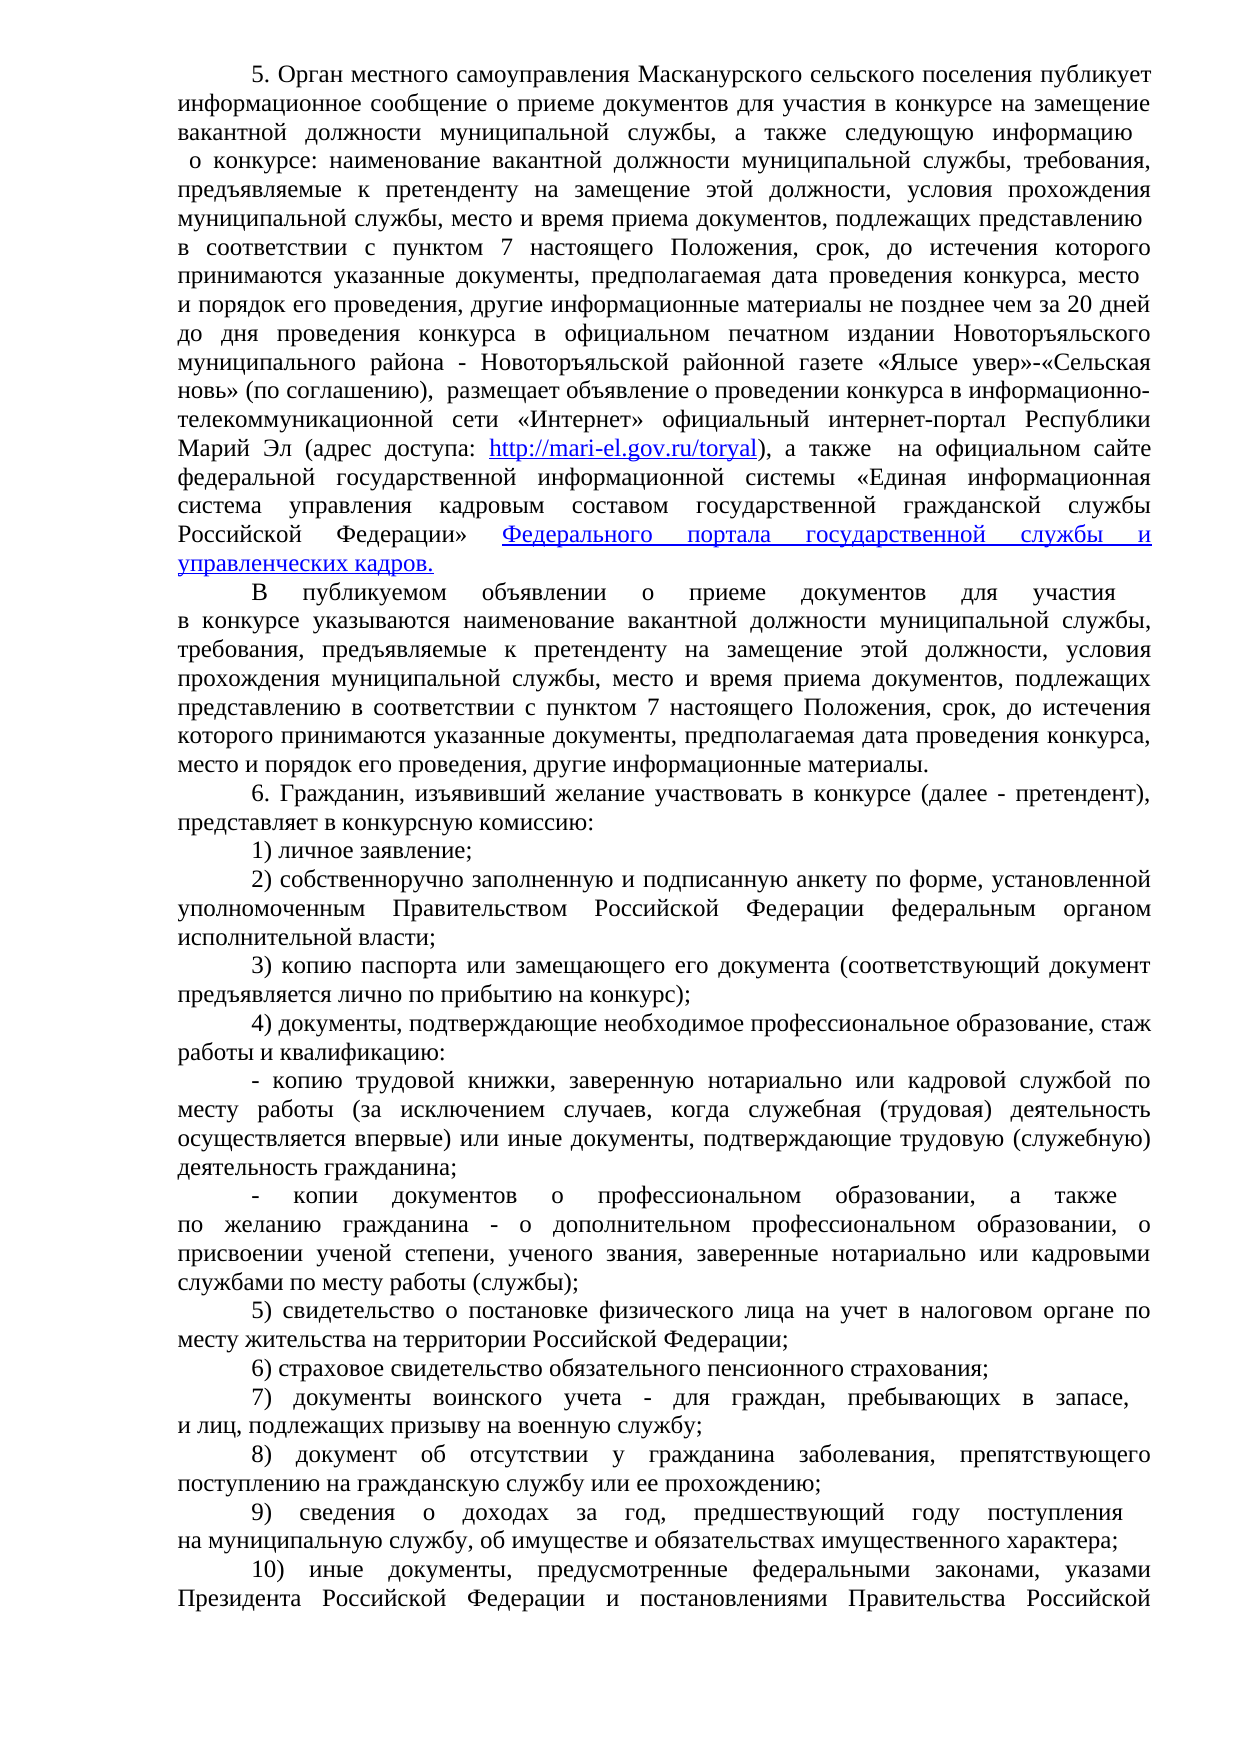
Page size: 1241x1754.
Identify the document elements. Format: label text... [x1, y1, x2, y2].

text 1) личное заявление; [177, 835, 1152, 864]
text 7) документы воинского учета - для граждан, пребывающих в запасе, и лиц, подлежащих призыву на военную службу; [177, 1382, 1152, 1439]
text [177, 1554, 1152, 1612]
text 2) собственноручно заполненную и подписанную анкету по форме, установленной уполномоченным Правительством Российской Федерации федеральным органом исполнительной власти; [177, 864, 1152, 950]
title 6. Гражданин, изъявивший желание участвовать в конкурсе (далее - претендент), представляет в конкурсную комиссию: [177, 778, 1152, 835]
text 9) сведения о доходах за год, предшествующий году поступления на муниципальную службу, об имуществе и обязательствах имущественного характера; [177, 1497, 1152, 1554]
text - копии документов о профессиональном образовании, а также по желанию гражданина - о дополнительном профессиональном образовании, о присвоении ученой степени, ученого звания, заверенные нотариально или кадровыми службами по месту работы (службы); [177, 1180, 1152, 1295]
text 5. Орган местного самоуправления Масканурского сельского поселения публикует информационное сообщение о приеме документов для участия в конкурсе на замещение вакантной должности муниципальной службы, а также следующую информацию о конкурсе: наименование вакантной должности муниципальной службы, требования, предъявляемые к претенденту на замещение этой должности, условия прохождения муниципальной службы, место и время приема документов, подлежащих представлению в соответствии с пунктом 7 настоящего Положения, срок, до истечения которого принимаются указанные документы, предполагаемая дата проведения конкурса, место и порядок его проведения, другие информационные материалы не позднее чем за 20 дней до дня проведения конкурса в официальном печатном издании Новоторъяльского муниципального района - Новоторъяльской районной газете «Ялысе увер»-«Сельская новь» (по соглашению), размещает объявление о проведении конкурса в информационно-телекоммуникационной сети «Интернет» официальный интернет-портал Республики Марий Эл (адрес доступа: http://mari-el.gov.ru/toryal), а также на официальном сайте федеральной государственной информационной системы «Единая информационная система управления кадровым составом государственной гражданской службы Российской Федерации» Федерального портала государственной службы и управленческих кадров. [177, 59, 1152, 577]
text 6) страховое свидетельство обязательного пенсионного страхования; [177, 1353, 1152, 1382]
text 8) документ об отсутствии у гражданина заболевания, препятствующего поступлению на гражданскую службу или ее прохождению; [177, 1439, 1152, 1497]
text 5) свидетельство о постановке физического лица на учет в налоговом органе по месту жительства на территории Российской Федерации; [177, 1295, 1152, 1353]
text В публикуемом объявлении о приеме документов для участия в конкурсе указываются наименование вакантной должности муниципальной службы, требования, предъявляемые к претенденту на замещение этой должности, условия прохождения муниципальной службы, место и время приема документов, подлежащих представлению в соответствии с пунктом 7 настоящего Положения, срок, до истечения которого принимаются указанные документы, предполагаемая дата проведения конкурса, место и порядок его проведения, другие информационные материалы. [177, 577, 1152, 778]
text 4) документы, подтверждающие необходимое профессиональное образование, стаж работы и квалификацию: [177, 1008, 1152, 1065]
text 3) копию паспорта или замещающего его документа (соответствующий документ предъявляется лично по прибытию на конкурс); [177, 950, 1152, 1008]
text - копию трудовой книжки, заверенную нотариально или кадровой службой по месту работы (за исключением случаев, когда служебная (трудовая) деятельность осуществляется впервые) или иные документы, подтверждающие трудовую (служебную) деятельность гражданина; [177, 1065, 1152, 1180]
